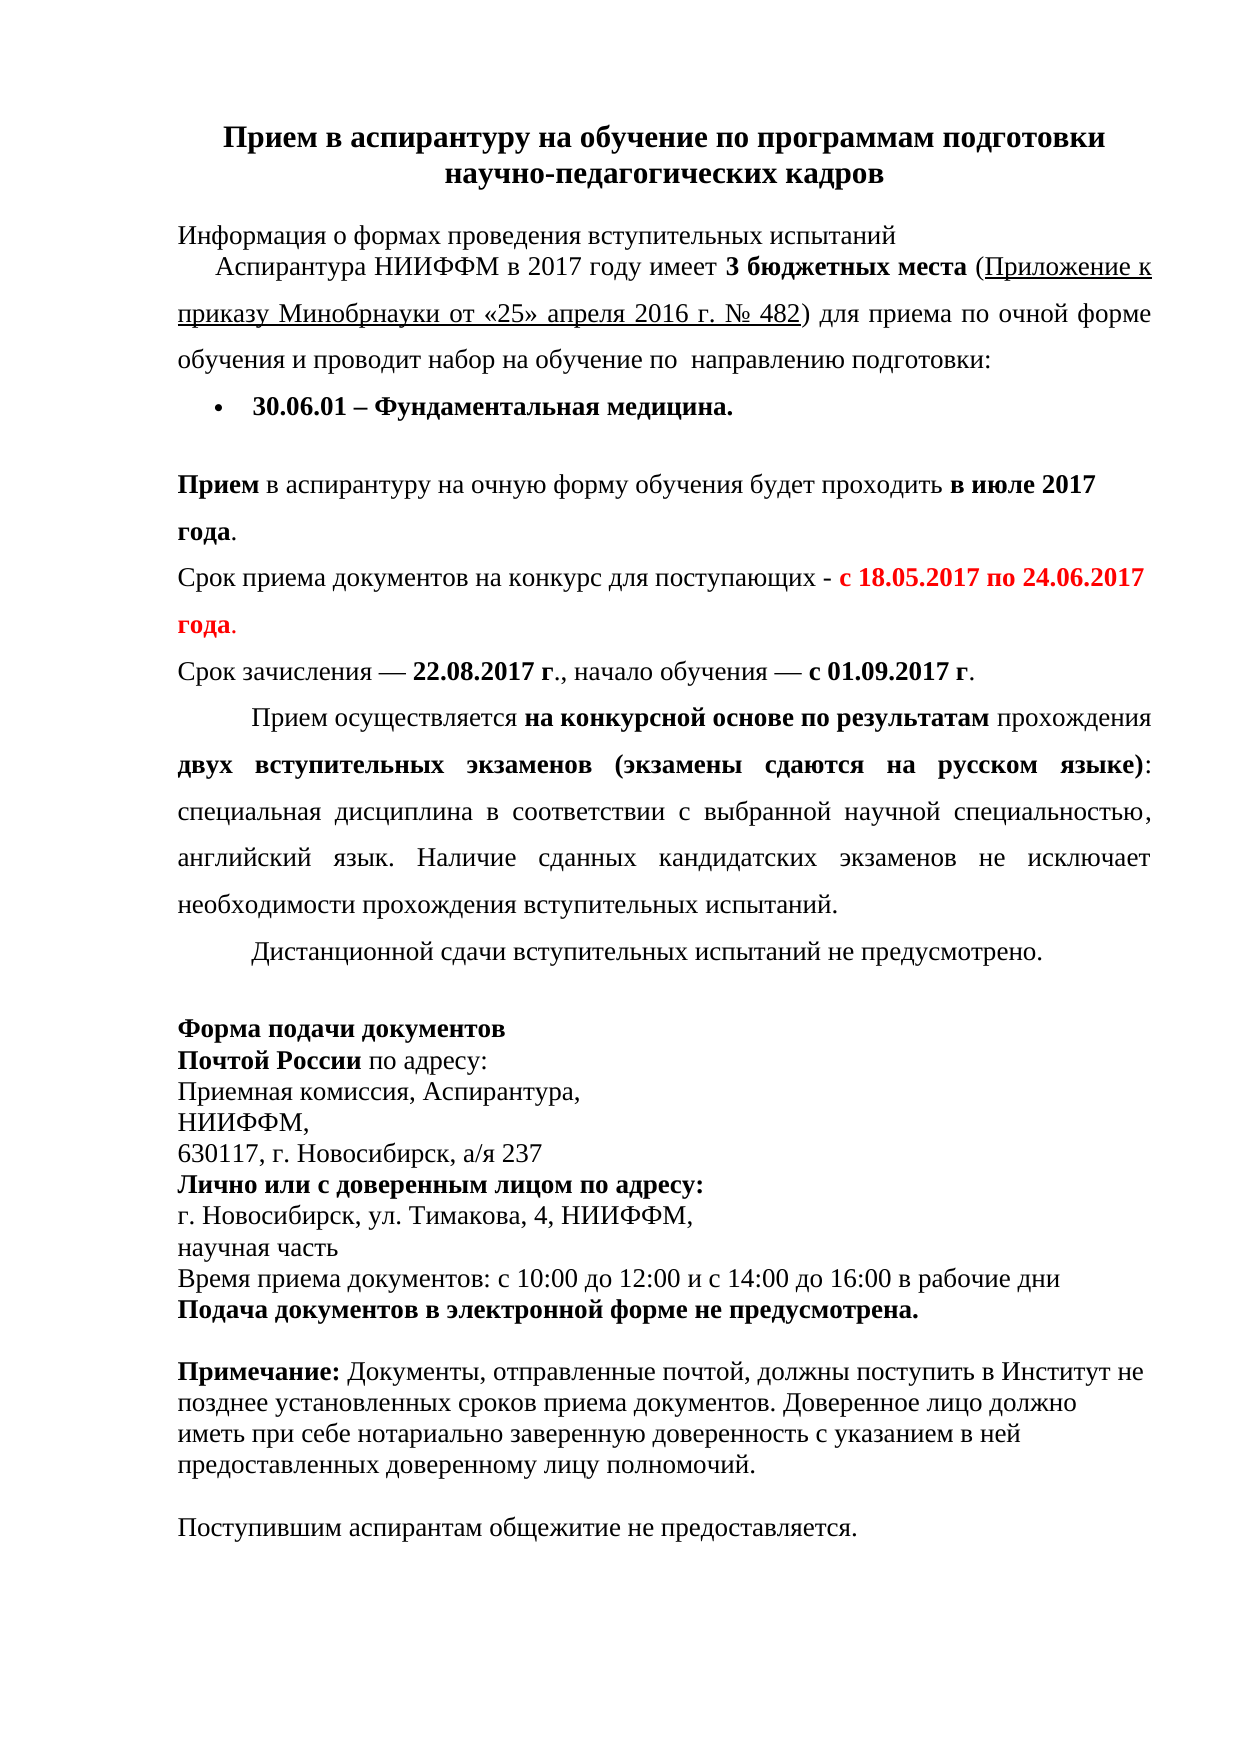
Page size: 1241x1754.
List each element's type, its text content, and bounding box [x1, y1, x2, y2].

list 30.06.01 – Фундаментальная медицина. [215, 390, 1152, 421]
text Информация о формах проведения вступительных испытаний [177, 219, 1152, 250]
text Срок зачисления — 22.08.2017 г., начало обучения — с 01.09.2017 г. [177, 655, 1152, 686]
text Прием в аспирантуру на очную форму обучения будет проходить в июле 2017 года. [177, 468, 1152, 546]
text Срок приема документов на конкурс для поступающих - с 18.05.2017 по 24.06.2017 года. [177, 561, 1152, 639]
text Форма подачи документов [177, 1013, 1152, 1044]
text Подача документов в электронной форме не предусмотрена. [177, 1293, 1152, 1324]
text Прием осуществляется на конкурсной основе по результатам прохождения двух вступительных экзаменов (экзамены сдаются на русском языке): специальная дисциплина в соответствии с выбранной научной специальностью, английский язык. Наличие сданных кандидатских экзаменов не исключает необходимости прохождения вступительных испытаний. [177, 701, 1152, 919]
text Лично или с доверенным лицом по адресу: г. Новосибирск, ул. Тимакова, 4, НИИФФМ, научная часть Время приема документов: с 10:00 до 12:00 и с 14:00 до 16:00 в рабочие дни [177, 1168, 1152, 1293]
text Прием в аспирантуру на обучение по программам подготовки научно-педагогических кадров [177, 118, 1152, 190]
text Дистанционной сдачи вступительных испытаний не предусмотрено. [177, 935, 1152, 966]
text Поступившим аспирантам общежитие не предоставляется. [177, 1511, 1152, 1542]
text Аспирантура НИИФФМ в 2017 году имеет 3 бюджетных места (Приложение к приказу Минобрнауки от «25» апреля 2016 г. № 482) для приема по очной форме обучения и проводит набор на обучение по направлению подготовки: [177, 250, 1152, 375]
text Почтой России по адресу: Приемная комиссия, Аспирантура, НИИФФМ, 630117, г. Новосибирск, а/я 237 [177, 1044, 1152, 1168]
text Примечание: Документы, отправленные почтой, должны поступить в Институт не позднее установленных сроков приема документов. Доверенное лицо должно иметь при себе нотариально заверенную доверенность с указанием в ней предоставленных доверенному лицу полномочий. [177, 1355, 1152, 1480]
